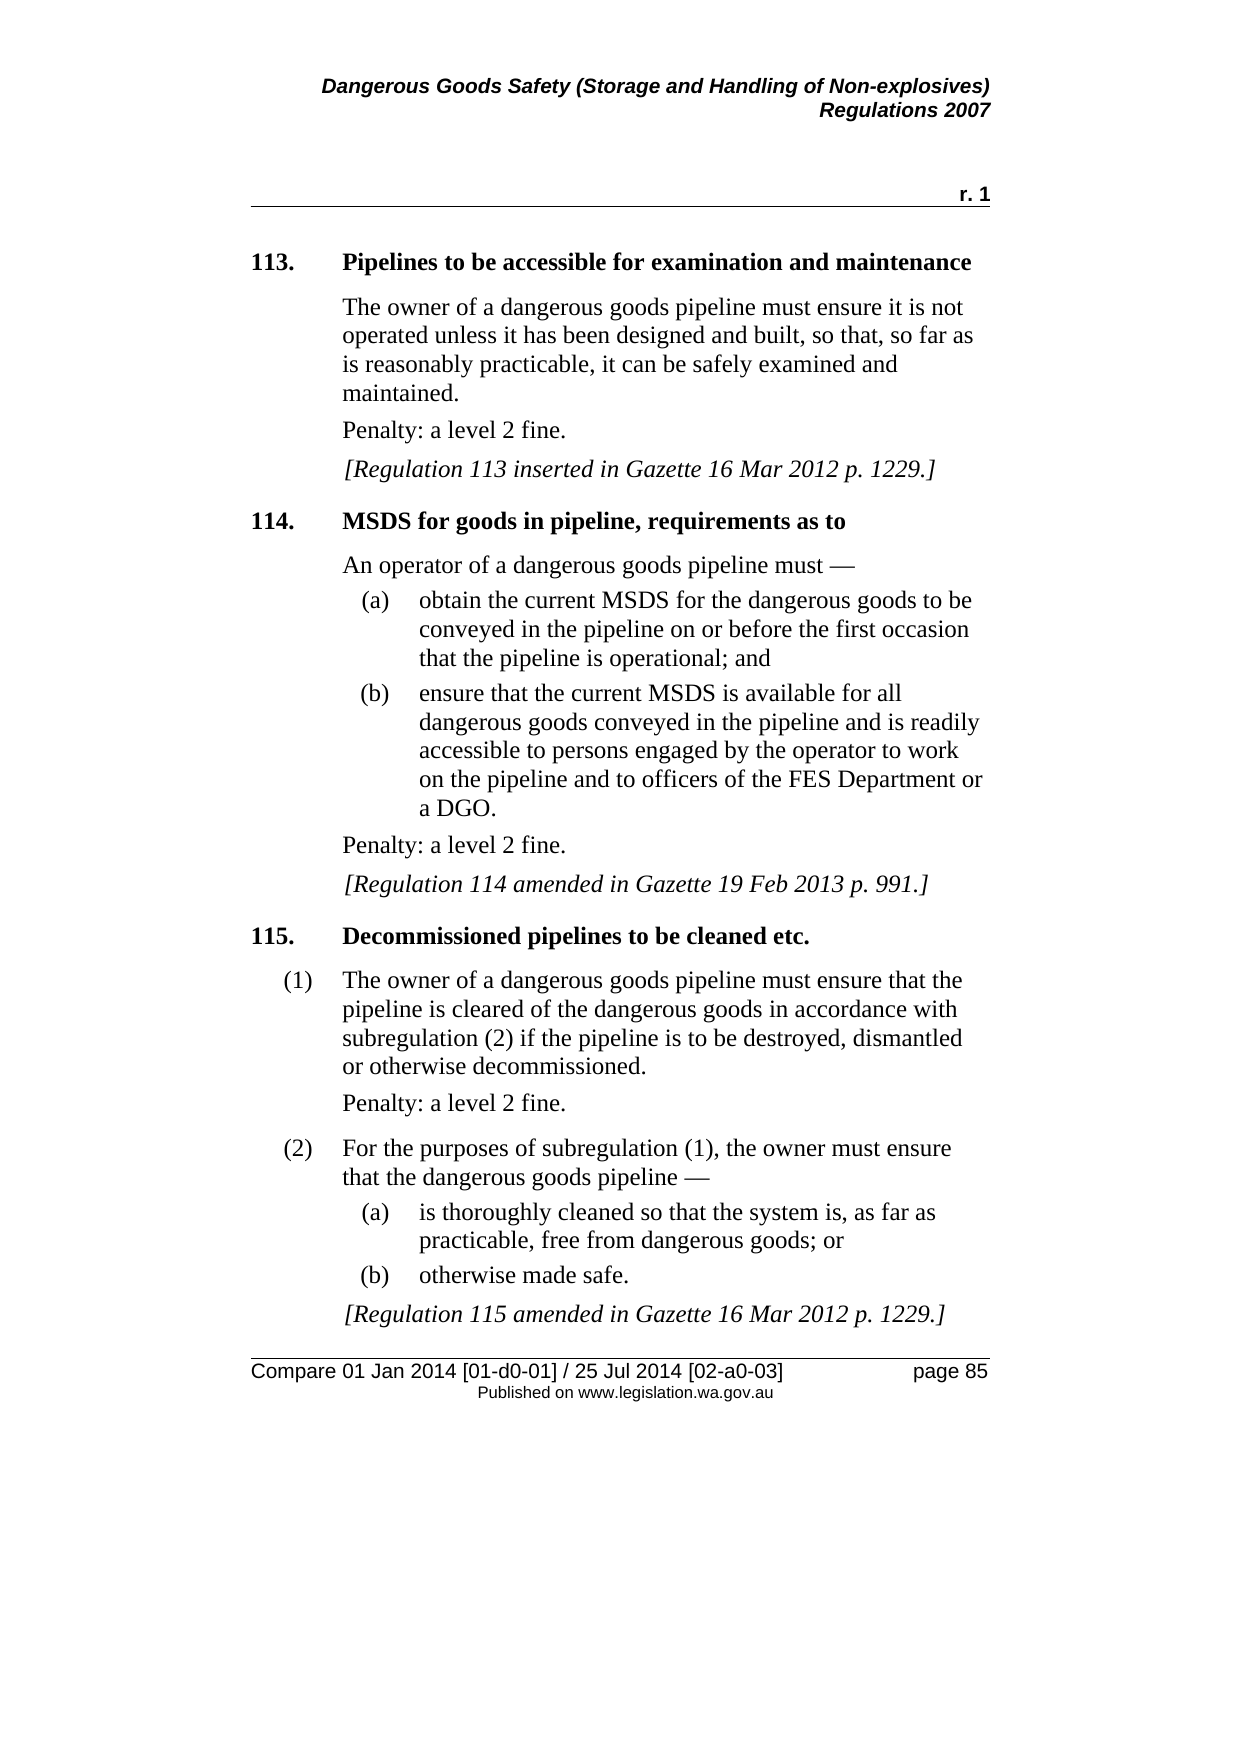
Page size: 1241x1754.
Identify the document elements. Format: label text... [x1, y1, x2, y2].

text (a) obtain the current MSDS for the dangerous goods to be conveyed in the pipeline on or before the first occasion that the pipeline is operational; and [251, 585, 990, 672]
subtitle 115. Decommissioned pipelines to be cleaned etc. [251, 921, 990, 949]
text Penalty: a level 2 fine. [251, 1088, 990, 1117]
subtitle 114. MSDS for goods in pipeline, requirements as to [251, 506, 990, 535]
text An operator of a dangerous goods pipeline must — [251, 550, 990, 579]
text Penalty: a level 2 fine. [251, 415, 990, 444]
text [Regulation 114 amended in Gazette 19 Feb 2013 p. 991.] [251, 869, 990, 898]
text (a) is thoroughly cleaned so that the system is, as far as practicable, free from dangerous goods; or [251, 1197, 990, 1254]
text The owner of a dangerous goods pipeline must ensure it is not operated unless it has been designed and built, so that, so far as is reasonably practicable, it can be safely examined and maintained. [251, 292, 990, 407]
text (1) The owner of a dangerous goods pipeline must ensure that the pipeline is cleared of the dangerous goods in accordance with subregulation (2) if the pipeline is to be destroyed, dismantled or otherwise decommissioned. [251, 965, 990, 1080]
text (2) For the purposes of subregulation (1), the owner must ensure that the dangerous goods pipeline — [251, 1133, 990, 1190]
text (b) ensure that the current MSDS is available for all dangerous goods conveyed in the pipeline and is readily accessible to persons engaged by the operator to work on the pipeline and to officers of the FES Department or a DGO. [251, 678, 990, 822]
text [Regulation 113 inserted in Gazette 16 Mar 2012 p. 1229.] [251, 454, 990, 483]
text Penalty: a level 2 fine. [251, 830, 990, 859]
subtitle 113. Pipelines to be accessible for examination and maintenance [251, 247, 990, 276]
text [Regulation 115 amended in Gazette 16 Mar 2012 p. 1229.] [251, 1299, 990, 1328]
text (b) otherwise made safe. [251, 1260, 990, 1289]
